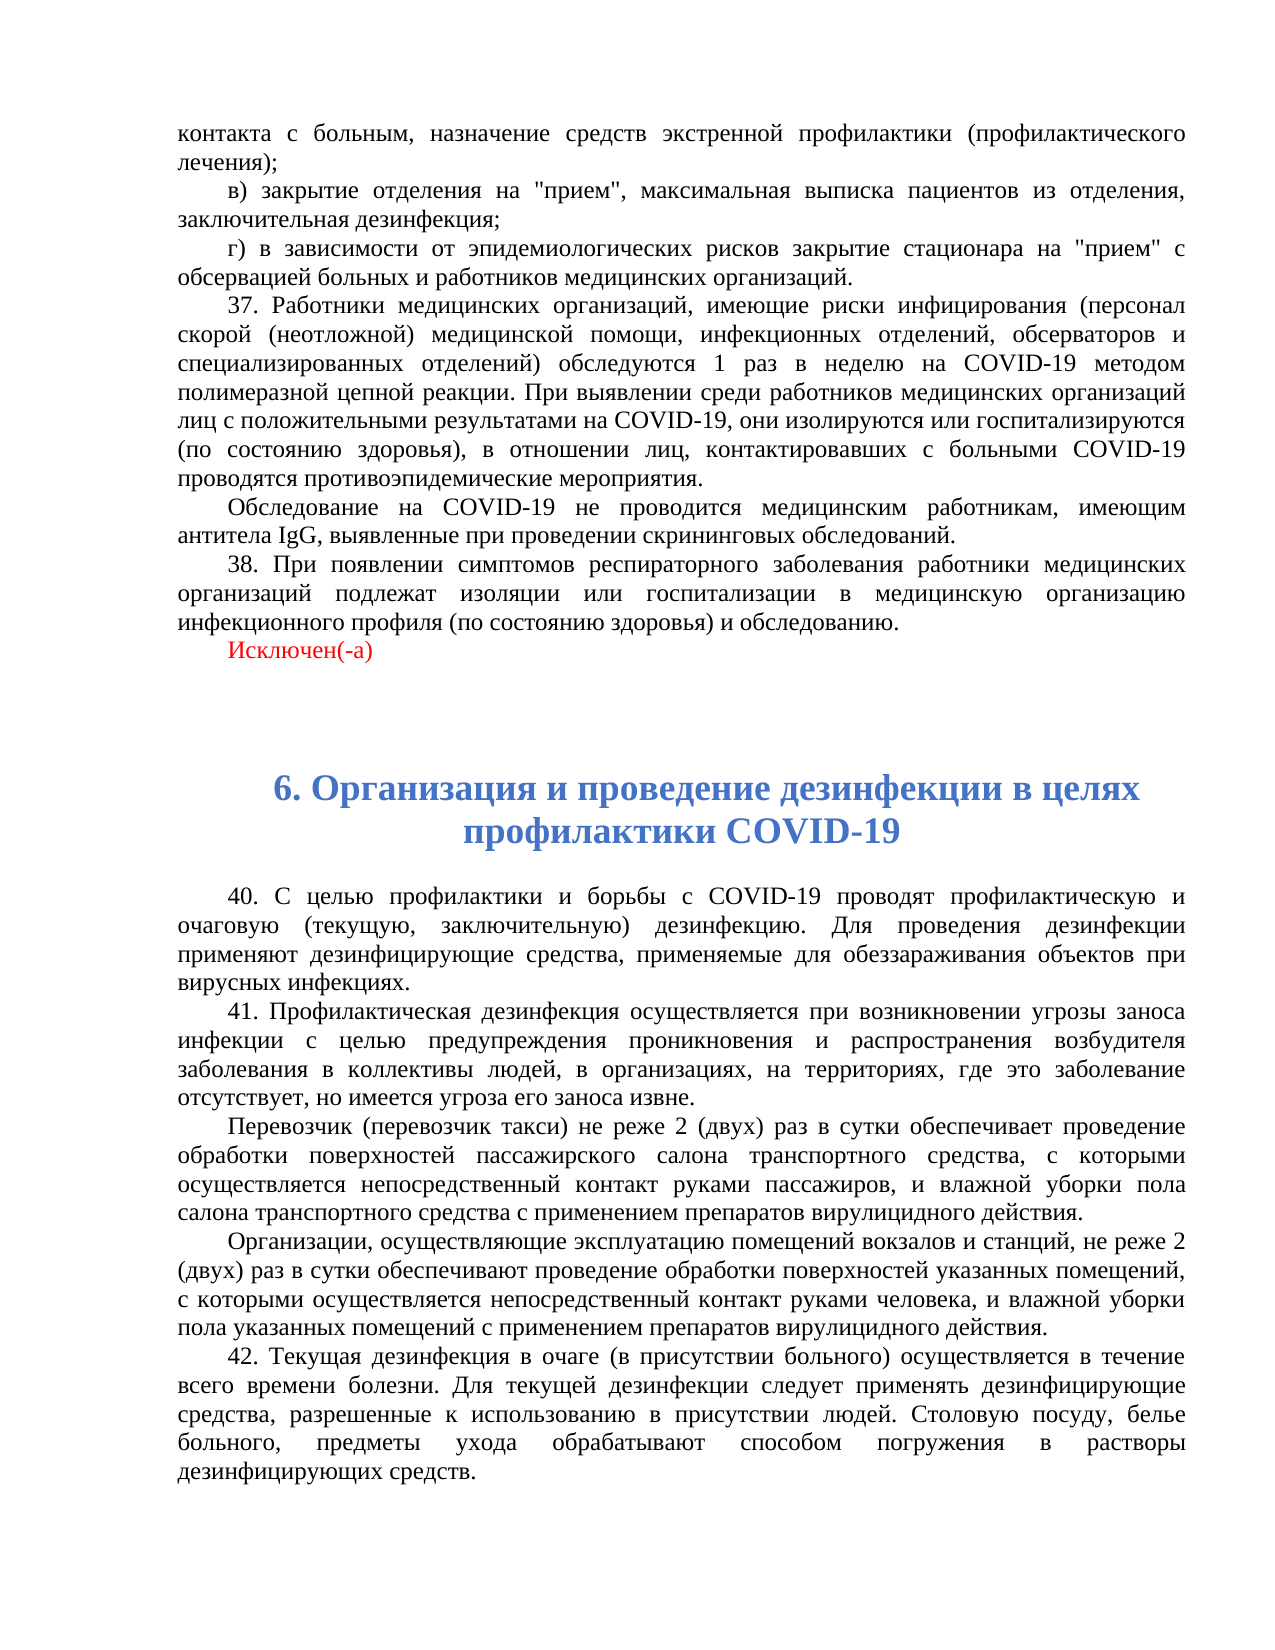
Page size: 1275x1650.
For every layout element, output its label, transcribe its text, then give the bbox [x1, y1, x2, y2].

text 41. Профилактическая дезинфекция осуществляется при возникновении угрозы заноса инфекции с целью предупреждения проникновения и распространения возбудителя заболевания в коллективы людей, в организациях, на территориях, где это заболевание отсутствует, но имеется угроза его заноса извне. [177, 996, 1186, 1111]
text в) закрытие отделения на "прием", максимальная выписка пациентов из отделения, заключительная дезинфекция; [177, 176, 1186, 233]
text Исключен(-а) [177, 636, 1186, 664]
text Организации, осуществляющие эксплуатацию помещений вокзалов и станций, не реже 2 (двух) раз в сутки обеспечивают проведение обработки поверхностей указанных помещений, с которыми осуществляется непосредственный контакт руками человека, и влажной уборки пола указанных помещений с применением препаратов вирулицидного действия. [177, 1226, 1186, 1341]
subtitle 6. Организация и проведение дезинфекции в целях профилактики COVID-19 [177, 766, 1186, 852]
text Обследование на COVID-19 не проводится медицинским работникам, имеющим антитела IgG, выявленные при проведении скрининговых обследований. [177, 492, 1186, 549]
text г) в зависимости от эпидемиологических рисков закрытие стационара на "прием" с обсервацией больных и работников медицинских организаций. [177, 233, 1186, 291]
text 38. При появлении симптомов респираторного заболевания работники медицинских организаций подлежат изоляции или госпитализации в медицинскую организацию инфекционного профиля (по состоянию здоровья) и обследованию. [177, 549, 1186, 636]
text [177, 118, 1186, 176]
text 40. С целью профилактики и борьбы с COVID-19 проводят профилактическую и очаговую (текущую, заключительную) дезинфекцию. Для проведения дезинфекции применяют дезинфицирующие средства, применяемые для обеззараживания объектов при вирусных инфекциях. [177, 881, 1186, 996]
text Перевозчик (перевозчик такси) не реже 2 (двух) раз в сутки обеспечивает проведение обработки поверхностей пассажирского салона транспортного средства, с которыми осуществляется непосредственный контакт руками пассажиров, и влажной уборки пола салона транспортного средства с применением препаратов вирулицидного действия. [177, 1111, 1186, 1226]
text 42. Текущая дезинфекция в очаге (в присутствии больного) осуществляется в течение всего времени болезни. Для текущей дезинфекции следует применять дезинфицирующие средства, разрешенные к использованию в присутствии людей. Столовую посуду, белье больного, предметы ухода обрабатывают способом погружения в растворы дезинфицирующих средств. [177, 1341, 1186, 1485]
text 37. Работники медицинских организаций, имеющие риски инфицирования (персонал скорой (неотложной) медицинской помощи, инфекционных отделений, обсерваторов и специализированных отделений) обследуются 1 раз в неделю на COVID-19 методом полимеразной цепной реакции. При выявлении среди работников медицинских организаций лиц с положительными результатами на COVID-19, они изолируются или госпитализируются (по состоянию здоровья), в отношении лиц, контактировавших с больными COVID-19 проводятся противоэпидемические мероприятия. [177, 291, 1186, 492]
